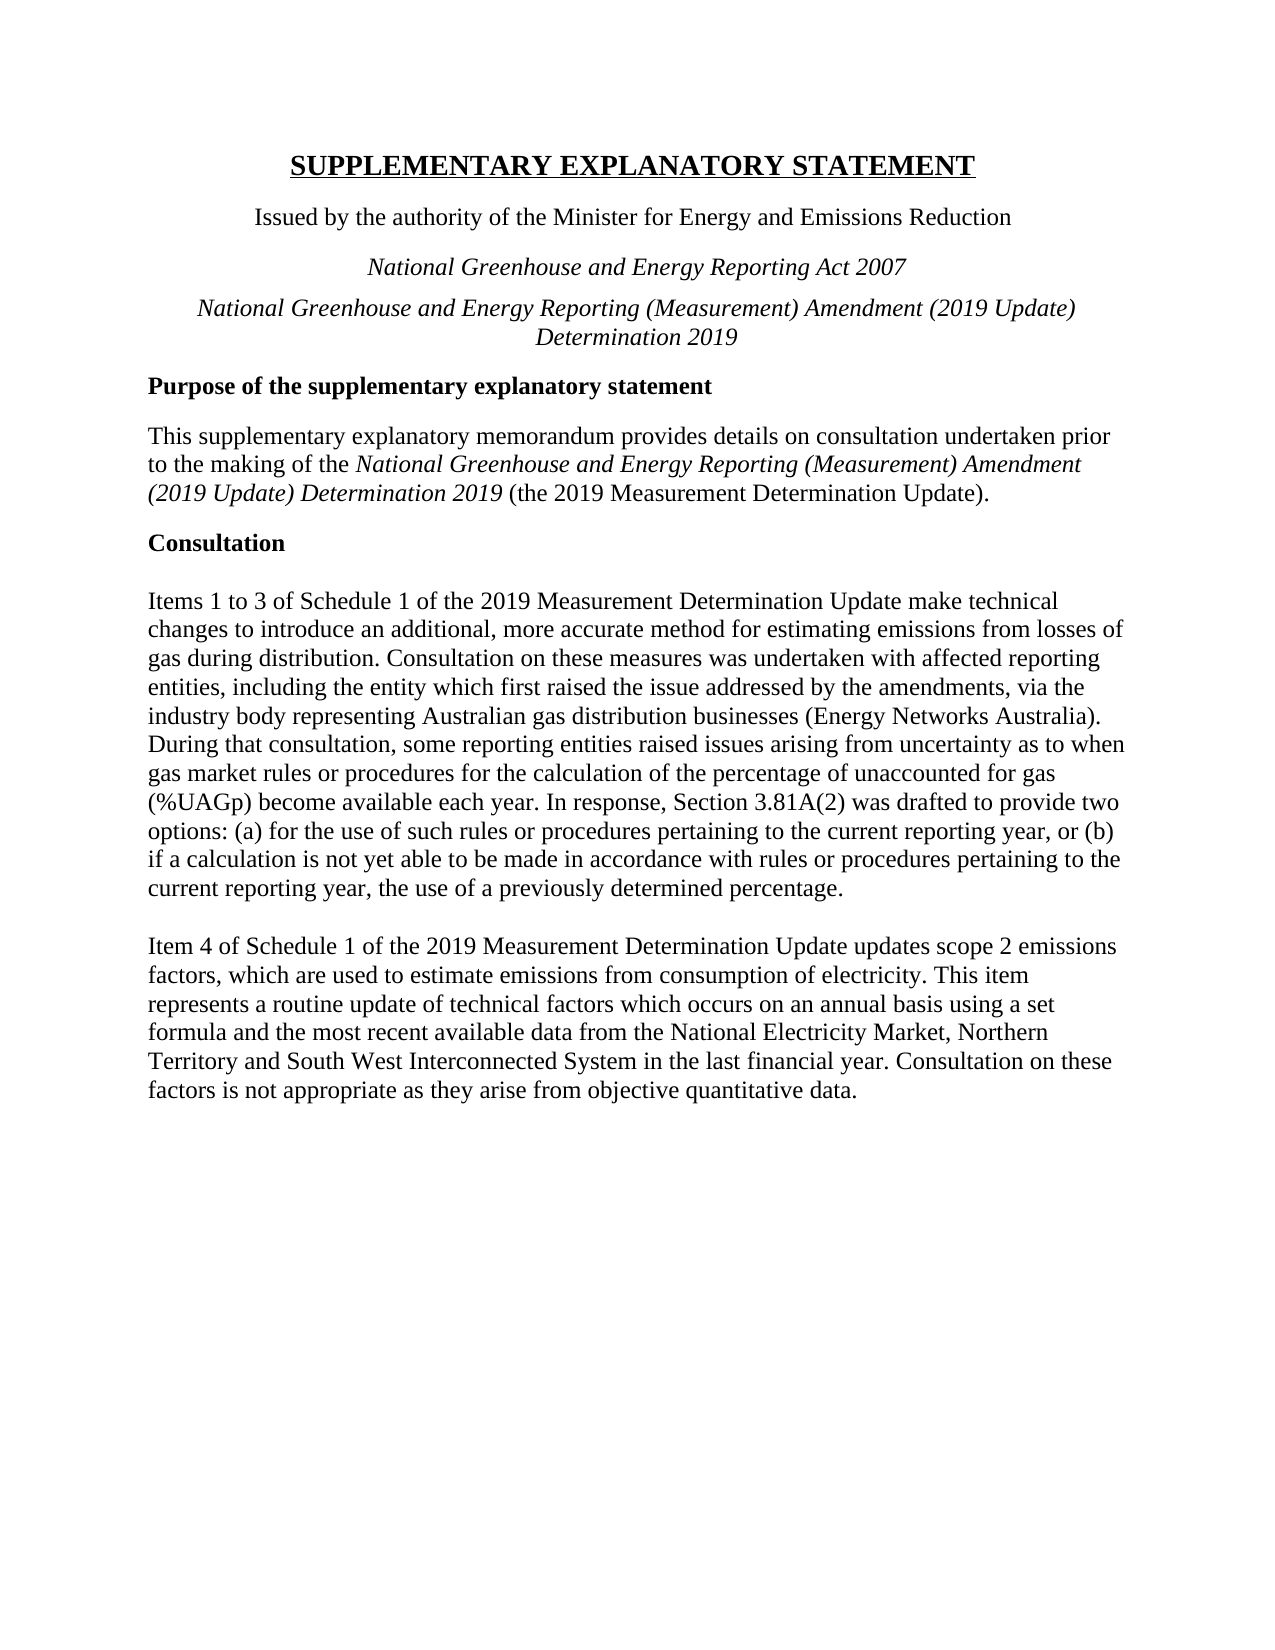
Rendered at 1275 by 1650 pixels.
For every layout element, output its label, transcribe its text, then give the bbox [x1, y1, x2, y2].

text National Greenhouse and Energy Reporting (Measurement) Amendment (2019 Update) Determination 2019 [148, 293, 1127, 350]
subtitle Consultation [148, 528, 1127, 557]
text Issued by the authority of the Minister for Energy and Emissions Reduction [148, 202, 1118, 231]
text SUPPLEMENTARY EXPLANATORY STATEMENT [148, 148, 1118, 181]
text Item 4 of Schedule 1 of the 2019 Measurement Determination Update updates scope 2 emissions factors, which are used to estimate emissions from consumption of electricity. This item represents a routine update of technical factors which occurs on an annual basis using a set formula and the most recent available data from the National Electricity Market, Northern Territory and South West Interconnected System in the last financial year. Consultation on these factors is not appropriate as they arise from objective quantitative data. [148, 931, 1127, 1104]
subtitle This supplementary explanatory memorandum provides details on consultation undertaken prior to the making of the National Greenhouse and Energy Reporting (Measurement) Amendment (2019 Update) Determination 2019 (the 2019 Measurement Determination Update). [148, 421, 1127, 507]
text National Greenhouse and Energy Reporting Act 2007 [148, 252, 1127, 280]
subtitle Purpose of the supplementary explanatory statement [148, 371, 1127, 400]
text Items 1 to 3 of Schedule 1 of the 2019 Measurement Determination Update make technical changes to introduce an additional, more accurate method for estimating emissions from losses of gas during distribution. Consultation on these measures was undertaken with affected reporting entities, including the entity which first raised the issue addressed by the amendments, via the industry body representing Australian gas distribution businesses (Energy Networks Australia). During that consultation, some reporting entities raised issues arising from uncertainty as to when gas market rules or procedures for the calculation of the percentage of unaccounted for gas (%UAGp) become available each year. In response, Section 3.81A(2) was drafted to provide two options: (a) for the use of such rules or procedures pertaining to the current reporting year, or (b) if a calculation is not yet able to be made in accordance with rules or procedures pertaining to the current reporting year, the use of a previously determined percentage. [148, 586, 1127, 902]
